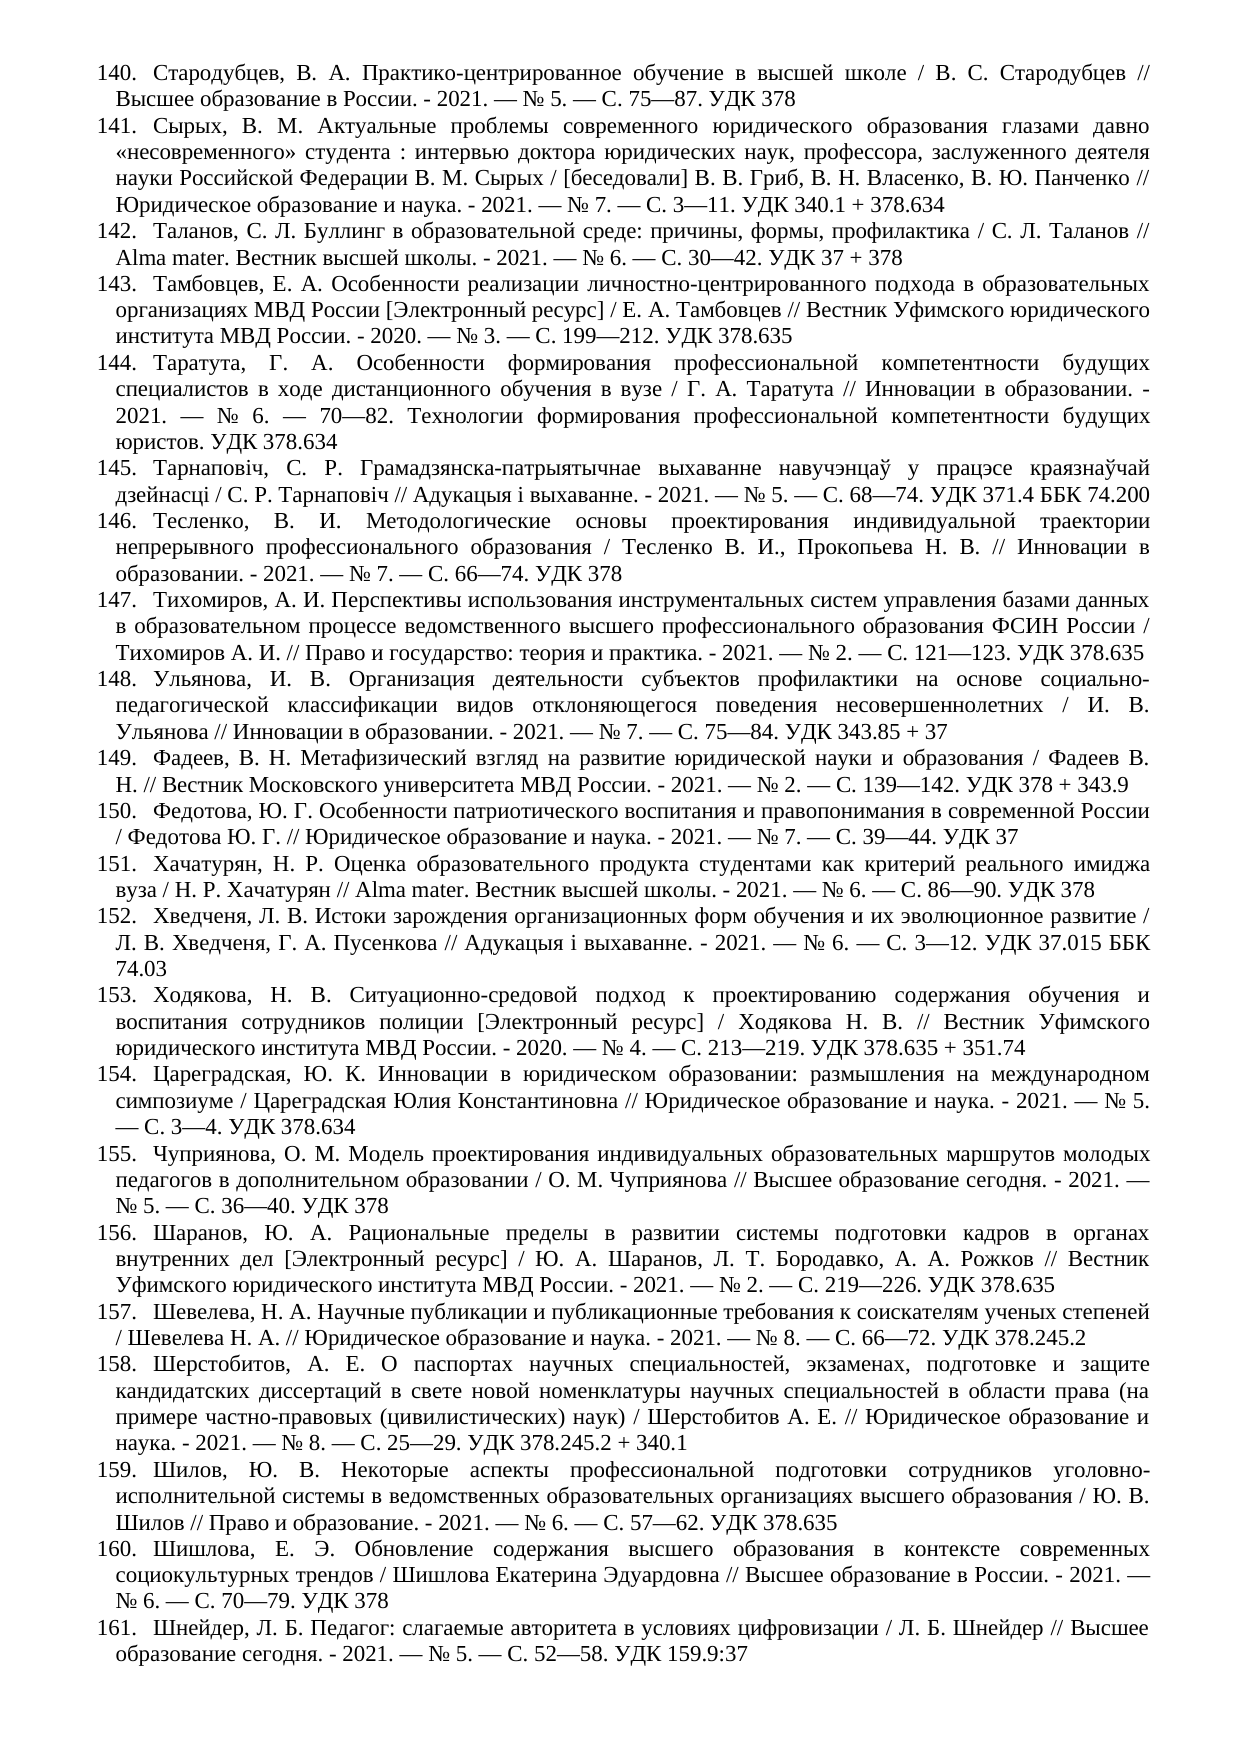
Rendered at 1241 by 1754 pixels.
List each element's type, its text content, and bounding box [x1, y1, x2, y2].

list Шишлова, Е. Э. Обновление содержания высшего образования в контексте современных социокультурных трендов / Шишлова Екатерина Эдуардовна // Высшее образование в России. - 2021. — № 6. — С. 70—79. УДК 378 [97, 1535, 1152, 1614]
list Хачатурян, Н. Р. Оценка образовательного продукта студентами как критерий реального имиджа вуза / Н. Р. Хачатурян // Alma mater. Вестник высшей школы. - 2021. — № 6. — С. 86—90. УДК 378 [97, 850, 1152, 902]
list Шилов, Ю. В. Некоторые аспекты профессиональной подготовки сотрудников уголовно-исполнительной системы в ведомственных образовательных организациях высшего образования / Ю. В. Шилов // Право и образование. - 2021. — № 6. — С. 57—62. УДК 378.635 [97, 1456, 1152, 1535]
list Шаранов, Ю. А. Рациональные пределы в развитии системы подготовки кадров в органах внутренних дел [Электронный ресурс] / Ю. А. Шаранов, Л. Т. Бородавко, А. А. Рожков // Вестник Уфимского юридического института МВД России. - 2021. — № 2. — С. 219—226. УДК 378.635 [97, 1219, 1152, 1298]
list Тамбовцев, Е. А. Особенности реализации личностно-центрированного подхода в образовательных организациях МВД России [Электронный ресурс] / Е. А. Тамбовцев // Вестник Уфимского юридического института МВД России. - 2020. — № 3. — С. 199—212. УДК 378.635 [97, 270, 1152, 349]
list Тесленко, В. И. Методологические основы проектирования индивидуальной траектории непрерывного профессионального образования / Тесленко В. И., Прокопьева Н. В. // Инновации в образовании. - 2021. — № 7. — С. 66—74. УДК 378 [97, 507, 1152, 586]
list Таратута, Г. А. Особенности формирования профессиональной компетентности будущих специалистов в ходе дистанционного обучения в вузе / Г. А. Таратута // Инновации в образовании. - 2021. — № 6. — 70—82. Технологии формирования профессиональной компетентности будущих юристов. УДК 378.634 [97, 349, 1152, 454]
list Тихомиров, А. И. Перспективы использования инструментальных систем управления базами данных в образовательном процессе ведомственного высшего профессионального образования ФСИН России / Тихомиров А. И. // Право и государство: теория и практика. - 2021. — № 2. — С. 121—123. УДК 378.635 [97, 586, 1152, 665]
list Сырых, В. М. Актуальные проблемы современного юридического образования глазами давно «несовременного» студента : интервью доктора юридических наук, профессора, заслуженного деятеля науки Российской Федерации В. М. Сырых / [беседовали] В. В. Гриб, В. Н. Власенко, В. Ю. Панченко // Юридическое образование и наука. - 2021. — № 7. — С. 3—11. УДК 340.1 + 378.634 [97, 112, 1152, 217]
list Фадеев, В. Н. Метафизический взгляд на развитие юридической науки и образования / Фадеев В. Н. // Вестник Московского университета МВД России. - 2021. — № 2. — С. 139—142. УДК 378 + 343.9 [97, 744, 1152, 797]
list Таланов, С. Л. Буллинг в образовательной среде: причины, формы, профилактика / С. Л. Таланов // Alma mater. Вестник высшей школы. - 2021. — № 6. — С. 30—42. УДК 37 + 378 [97, 217, 1152, 270]
list Стародубцев, В. А. Практико-центрированное обучение в высшей школе / В. С. Стародубцев // Высшее образование в России. - 2021. — № 5. — С. 75—87. УДК 378 [97, 59, 1152, 112]
list Ходякова, Н. В. Ситуационно-средовой подход к проектированию содержания обучения и воспитания сотрудников полиции [Электронный ресурс] / Ходякова Н. В. // Вестник Уфимского юридического института МВД России. - 2020. — № 4. — С. 213—219. УДК 378.635 + 351.74 [97, 981, 1152, 1061]
list Шевелева, Н. А. Научные публикации и публикационные требования к соискателям ученых степеней / Шевелева Н. А. // Юридическое образование и наука. - 2021. — № 8. — С. 66—72. УДК 378.245.2 [97, 1298, 1152, 1350]
list Хведченя, Л. В. Истоки зарождения организационных форм обучения и их эволюционное развитие / Л. В. Хведченя, Г. А. Пусенкова // Адукацыя і выхаванне. - 2021. — № 6. — С. 3—12. УДК 37.015 ББК 74.03 [97, 902, 1152, 981]
list Ульянова, И. В. Организация деятельности субъектов профилактики на основе социально-педагогической классификации видов отклоняющегося поведения несовершеннолетних / И. В. Ульянова // Инновации в образовании. - 2021. — № 7. — С. 75—84. УДК 343.85 + 37 [97, 665, 1152, 744]
list Федотова, Ю. Г. Особенности патриотического воспитания и правопонимания в современной России / Федотова Ю. Г. // Юридическое образование и наука. - 2021. — № 7. — С. 39—44. УДК 37 [97, 797, 1152, 850]
list Шерстобитов, А. Е. О паспортах научных специальностей, экзаменах, подготовке и защите кандидатских диссертаций в свете новой номенклатуры научных специальностей в области права (на примере частно-правовых (цивилистических) наук) / Шерстобитов А. Е. // Юридическое образование и наука. - 2021. — № 8. — С. 25—29. УДК 378.245.2 + 340.1 [97, 1350, 1152, 1456]
list Шнейдер, Л. Б. Педагог: слагаемые авторитета в условиях цифровизации / Л. Б. Шнейдер // Высшее образование сегодня. - 2021. — № 5. — С. 52—58. УДК 159.9:37 [97, 1614, 1152, 1667]
list Чуприянова, О. М. Модель проектирования индивидуальных образовательных маршрутов молодых педагогов в дополнительном образовании / О. М. Чуприянова // Высшее образование сегодня. - 2021. — № 5. — С. 36—40. УДК 378 [97, 1139, 1152, 1219]
list Цареградская, Ю. К. Инновации в юридическом образовании: размышления на международном симпозиуме / Цареградская Юлия Константиновна // Юридическое образование и наука. - 2021. — № 5. — С. 3—4. УДК 378.634 [97, 1061, 1152, 1139]
list Тарнаповіч, С. Р. Грамадзянска-патрыятычнае выхаванне навучэнцаў у працэсе краязнаўчай дзейнасці / С. Р. Тарнаповіч // Адукацыя і выхаванне. - 2021. — № 5. — С. 68—74. УДК 371.4 ББК 74.200 [97, 454, 1152, 507]
